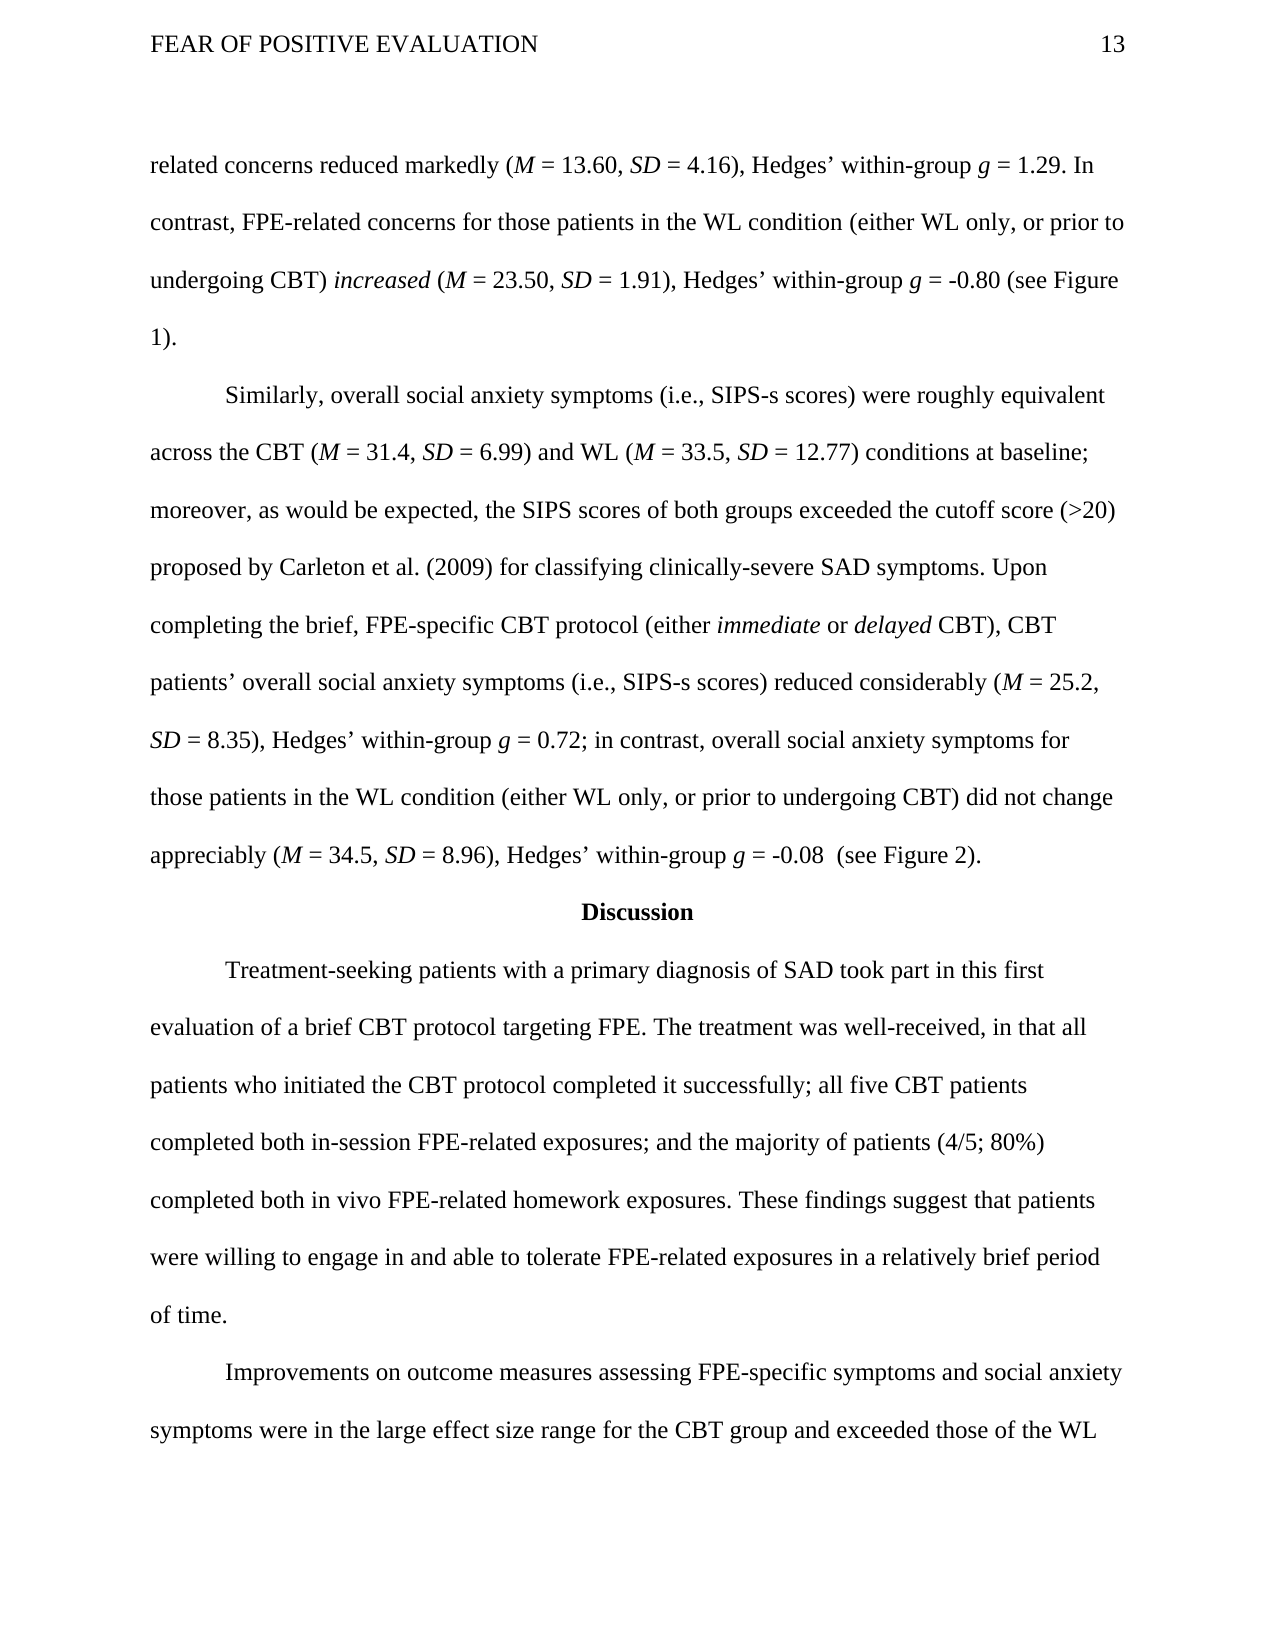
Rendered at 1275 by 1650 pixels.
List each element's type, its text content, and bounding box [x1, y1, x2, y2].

text Similarly, overall social anxiety symptoms (i.e., SIPS-s scores) were roughly equivalent across the CBT (M = 31.4, SD = 6.99) and WL (M = 33.5, SD = 12.77) conditions at baseline; moreover, as would be expected, the SIPS scores of both groups exceeded the cutoff score (>20) proposed by Carleton et al. (2009) for classifying clinically-severe SAD symptoms. Upon completing the brief, FPE-specific CBT protocol (either immediate or delayed CBT), CBT patients’ overall social anxiety symptoms (i.e., SIPS-s scores) reduced considerably (M = 25.2, SD = 8.35), Hedges’ within-group g = 0.72; in contrast, overall social anxiety symptoms for those patients in the WL condition (either WL only, or prior to undergoing CBT) did not change appreciably (M = 34.5, SD = 8.96), Hedges’ within-group g = -0.08 (see Figure 2). [150, 380, 1125, 869]
text Discussion [150, 897, 1125, 926]
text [150, 150, 1125, 351]
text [150, 1357, 1125, 1444]
text Treatment-seeking patients with a primary diagnosis of SAD took part in this first evaluation of a brief CBT protocol targeting FPE. The treatment was well-received, in that all patients who initiated the CBT protocol completed it successfully; all five CBT patients completed both in-session FPE-related exposures; and the majority of patients (4/5; 80%) completed both in vivo FPE-related homework exposures. These findings suggest that patients were willing to engage in and able to tolerate FPE-related exposures in a relatively brief period of time. [150, 955, 1125, 1329]
